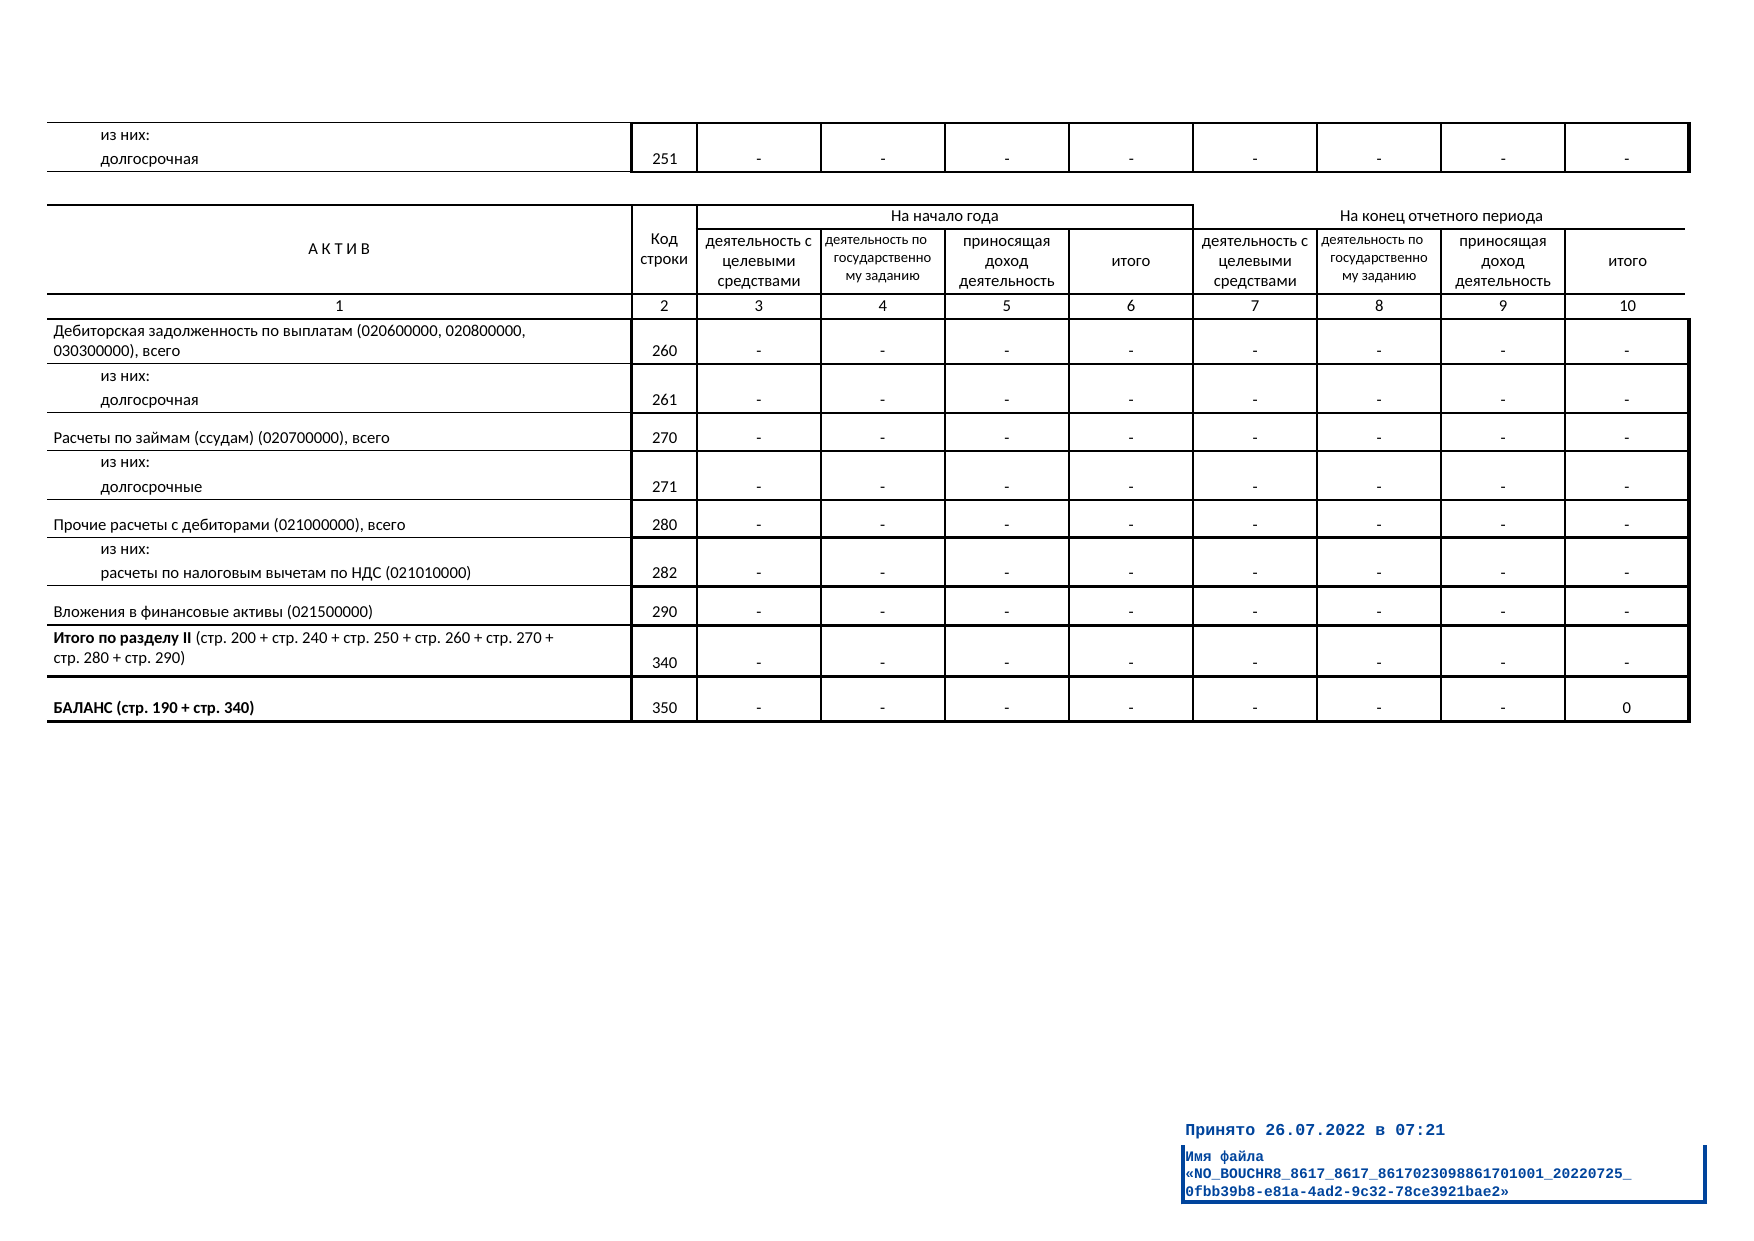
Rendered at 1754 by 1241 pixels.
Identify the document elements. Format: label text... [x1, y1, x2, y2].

table_cell - [1070, 588, 1192, 624]
table_cell - [1070, 678, 1192, 720]
table_cell - [1194, 678, 1316, 720]
table_cell - [1070, 452, 1192, 499]
table_cell 7 [1194, 295, 1316, 318]
table_cell - [698, 588, 820, 624]
table_cell - [822, 452, 944, 499]
table_cell 3 [698, 295, 820, 318]
table_cell - [946, 501, 1068, 536]
table_cell 340 [633, 627, 696, 675]
table_cell - [1442, 588, 1564, 624]
table_cell - [698, 365, 820, 412]
table_cell - [946, 588, 1068, 624]
table_cell - [1566, 539, 1687, 585]
table_cell - [1194, 539, 1316, 585]
table_cell - [822, 588, 944, 624]
table_header А К Т И В [47, 206, 631, 293]
table_cell приносящая доход деятельность [1442, 230, 1564, 293]
table_cell - [1566, 501, 1687, 536]
table_cell - [946, 124, 1068, 171]
table_cell - [1318, 501, 1440, 536]
table_cell - [1070, 539, 1192, 585]
table_cell - [1070, 627, 1192, 675]
table_cell - [1318, 539, 1440, 585]
table_cell - [822, 678, 944, 720]
table_cell - [1194, 627, 1316, 675]
table_cell Расчеты по займам (ссудам) (020700000), всего [47, 413, 630, 449]
table_cell - [698, 678, 820, 720]
table_cell - [1566, 588, 1687, 624]
table_cell - [1566, 365, 1687, 412]
table_cell - [1194, 414, 1316, 449]
table_cell - [1070, 320, 1192, 363]
table_cell - [822, 627, 944, 675]
table_cell 271 [633, 452, 696, 499]
table_cell - [822, 124, 944, 171]
table_cell - [1194, 588, 1316, 624]
table_cell - [698, 627, 820, 675]
table_cell 2 [633, 295, 696, 318]
table_cell - [946, 414, 1068, 449]
table_cell - [1070, 124, 1192, 171]
table_cell - [1566, 452, 1687, 499]
table_cell итого [1070, 230, 1192, 293]
table_cell - [822, 539, 944, 585]
table_cell - [698, 414, 820, 449]
table_cell 10 [1566, 293, 1689, 318]
table_cell 350 [633, 678, 696, 720]
table_cell 260 [633, 320, 696, 363]
table_cell Дебиторская задолженность по выплатам (020600000, 020800000, 030300000), всего [47, 320, 630, 363]
table_cell - [698, 539, 820, 585]
table_cell - [822, 320, 944, 363]
table_cell - [1318, 678, 1440, 720]
table_header На начало года [698, 206, 1192, 228]
table_cell - [1318, 414, 1440, 449]
table_cell - [1566, 124, 1687, 171]
table_cell - [1070, 501, 1192, 536]
table_cell из них: долгосрочная [47, 123, 630, 171]
table_cell - [1442, 124, 1564, 171]
table_cell - [822, 365, 944, 412]
table_cell деятельность с целевыми средствами [1194, 230, 1316, 293]
table_cell деятельность по государственно му заданию [1318, 230, 1440, 293]
table_cell - [1318, 365, 1440, 412]
table_cell - [1566, 627, 1687, 675]
table_cell БАЛАНС (стр. 190 + стр. 340) [47, 678, 630, 720]
table_cell 5 [946, 295, 1068, 318]
table_cell - [1194, 452, 1316, 499]
table_cell - [1070, 365, 1192, 412]
table_cell 8 [1318, 295, 1440, 318]
table_cell 1 [47, 295, 631, 318]
table_header Код строки [633, 206, 696, 293]
table_cell - [1318, 124, 1440, 171]
table_cell Итого по разделу II (стр. 200 + стр. 240 + стр. 250 + стр. 260 + стр. 270 + стр. 280 + стр. 290) [47, 626, 630, 675]
table_cell - [946, 627, 1068, 675]
table_cell из них: расчеты по налоговым вычетам по НДС (021010000) [47, 538, 630, 585]
table_cell - [1194, 501, 1316, 536]
table_cell 251 [633, 124, 696, 171]
table_header На конец отчетного периода [1194, 204, 1689, 228]
table_cell 270 [633, 414, 696, 449]
table_cell - [946, 365, 1068, 412]
table_cell Вложения в финансовые активы (021500000) [47, 586, 630, 624]
table_cell - [1442, 501, 1564, 536]
table_cell - [1194, 320, 1316, 363]
table_cell - [1442, 539, 1564, 585]
table_cell - [1442, 678, 1564, 720]
table_cell - [698, 320, 820, 363]
table_cell - [1194, 124, 1316, 171]
table_cell - [946, 539, 1068, 585]
table_cell из них: долгосрочные [47, 451, 630, 499]
table_cell - [946, 678, 1068, 720]
table_cell - [822, 501, 944, 536]
table_cell - [946, 320, 1068, 363]
table_cell из них: долгосрочная [47, 364, 630, 412]
table_cell - [1318, 627, 1440, 675]
table_cell Прочие расчеты с дебиторами (021000000), всего [47, 500, 630, 536]
table_cell - [1442, 627, 1564, 675]
table_cell - [1442, 414, 1564, 449]
table_cell - [822, 414, 944, 449]
table_cell - [1318, 588, 1440, 624]
table_cell приносящая доход деятельность [946, 230, 1068, 293]
table_cell - [1318, 320, 1440, 363]
table_cell - [1070, 414, 1192, 449]
table_cell - [1442, 452, 1564, 499]
table_cell - [1566, 320, 1687, 363]
table_cell 261 [633, 365, 696, 412]
table_cell 0 [1566, 678, 1687, 720]
table_cell - [1194, 365, 1316, 412]
table_cell 282 [633, 539, 696, 585]
table_cell - [698, 501, 820, 536]
table_cell итого [1566, 228, 1689, 293]
table_cell 4 [822, 295, 944, 318]
table_cell - [698, 124, 820, 171]
table_cell - [1442, 365, 1564, 412]
table_cell - [1318, 452, 1440, 499]
table_cell 290 [633, 588, 696, 624]
table_cell деятельность по государственно му заданию [822, 230, 944, 293]
table_cell 9 [1442, 295, 1564, 318]
table_cell - [1442, 320, 1564, 363]
table_cell - [946, 452, 1068, 499]
table_cell 280 [633, 501, 696, 536]
table_cell 6 [1070, 295, 1192, 318]
table_cell - [698, 452, 820, 499]
table_cell - [1566, 414, 1687, 449]
table_cell деятельность с целевыми средствами [698, 230, 820, 293]
